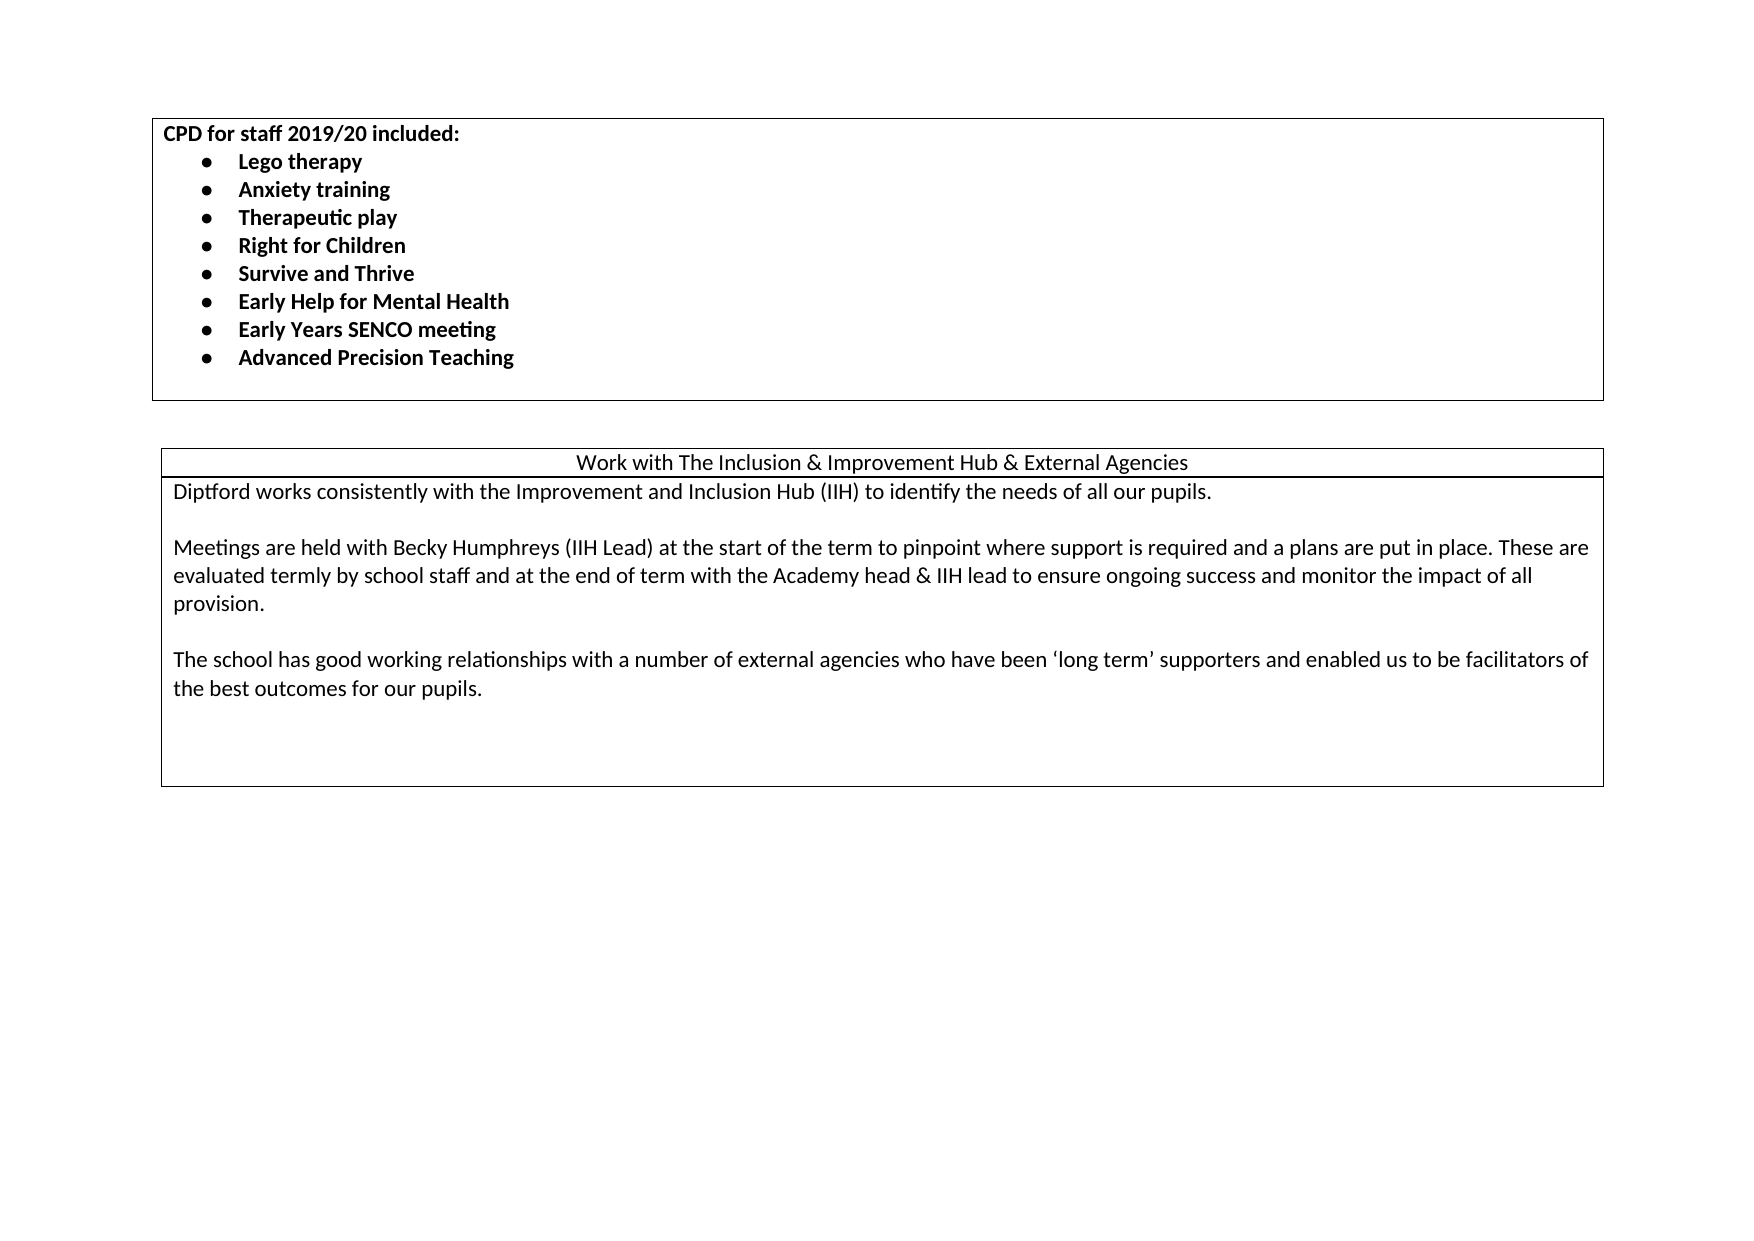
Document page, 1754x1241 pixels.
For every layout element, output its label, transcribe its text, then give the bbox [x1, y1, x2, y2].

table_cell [153, 119, 1603, 399]
table_header Work with The Inclusion & Improvement Hub & External Agencies [162, 449, 1603, 476]
table_cell Diptford works consistently with the Improvement and Inclusion Hub (IIH) to identify the needs of all our pupils. Meetings are held with Becky Humphreys (IIH Lead) at the start of the term to pinpoint where support is required and a plans are put in place. These are evaluated termly by school staff and at the end of term with the Academy head & IIH lead to ensure ongoing success and monitor the impact of all provision. The school has good working relationships with a number of external agencies who have been ‘long term’ supporters and enabled us to be facilitators of the best outcomes for our pupils. [162, 478, 1603, 786]
